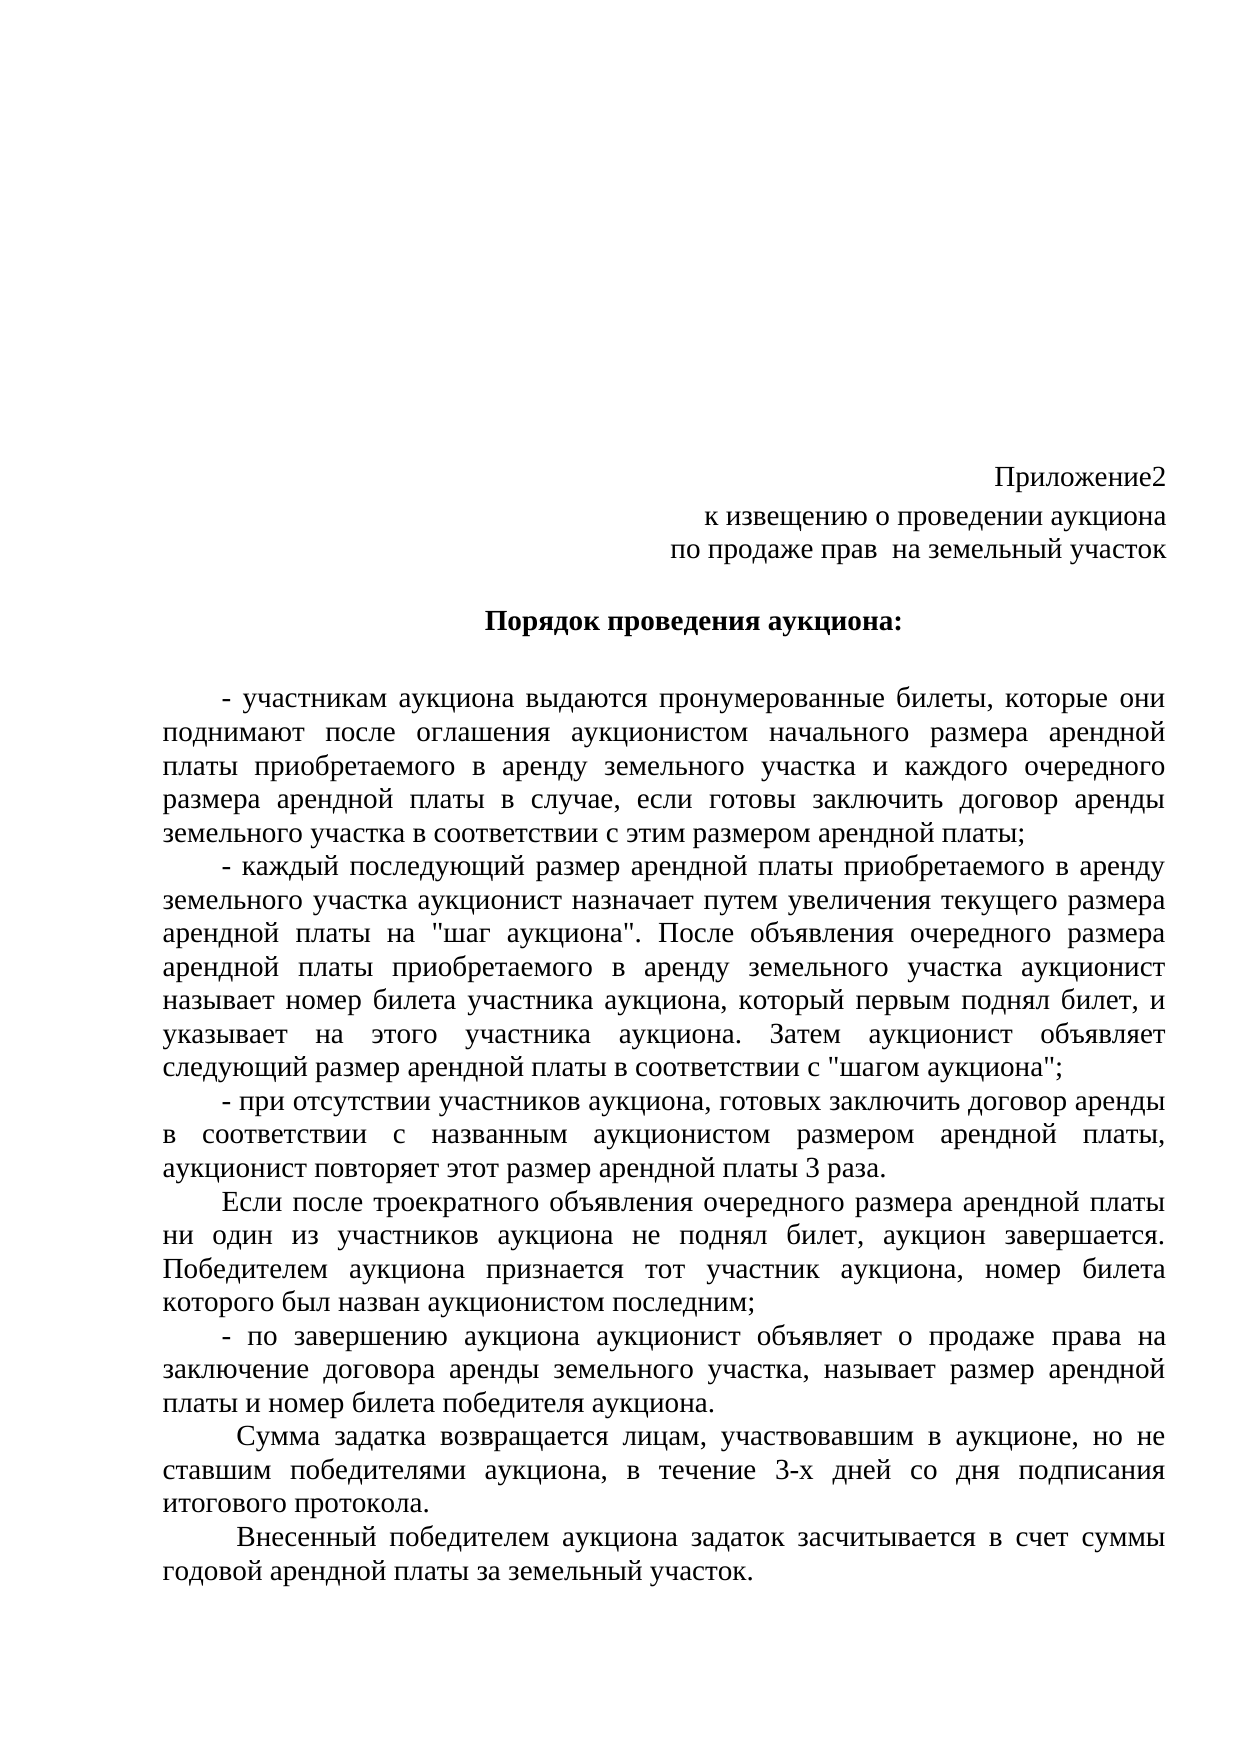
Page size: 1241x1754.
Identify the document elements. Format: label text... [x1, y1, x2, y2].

text - участникам аукциона выдаются пронумерованные билеты, которые они поднимают после оглашения аукционистом начального размера арендной платы приобретаемого в аренду земельного участка и каждого очередного размера арендной платы в случае, если готовы заключить договор аренды земельного участка в соответствии с этим размером арендной платы; [162, 681, 1166, 848]
text Приложение2 [162, 459, 1166, 493]
text Порядок проведения аукциона: [162, 603, 1166, 637]
text - по завершению аукциона аукционист объявляет о продаже права на заключение договора аренды земельного участка, называет размер арендной платы и номер билета победителя аукциона. [162, 1318, 1166, 1418]
text - каждый последующий размер арендной платы приобретаемого в аренду земельного участка аукционист назначает путем увеличения текущего размера арендной платы на "шаг аукциона". После объявления очередного размера арендной платы приобретаемого в аренду земельного участка аукционист называет номер билета участника аукциона, который первым поднял билет, и указывает на этого участника аукциона. Затем аукционист объявляет следующий размер арендной платы в соответствии с "шагом аукциона"; [162, 848, 1166, 1083]
text Если после троекратного объявления очередного размера арендной платы ни один из участников аукциона не поднял билет, аукцион завершается. Победителем аукциона признается тот участник аукциона, номер билета которого был назван аукционистом последним; [162, 1184, 1166, 1318]
text Внесенный победителем аукциона задаток засчитывается в счет суммы годовой арендной платы за земельный участок. [162, 1519, 1166, 1586]
text к извещению о проведении аукциона [162, 498, 1166, 531]
text - при отсутствии участников аукциона, готовых заключить договор аренды в соответствии с названным аукционистом размером арендной платы, аукционист повторяет этот размер арендной платы 3 раза. [162, 1083, 1166, 1184]
text Сумма задатка возвращается лицам, участвовавшим в аукционе, но не ставшим победителями аукциона, в течение 3-х дней со дня подписания итогового протокола. [162, 1418, 1166, 1519]
text по продаже прав на земельный участок [162, 531, 1166, 565]
